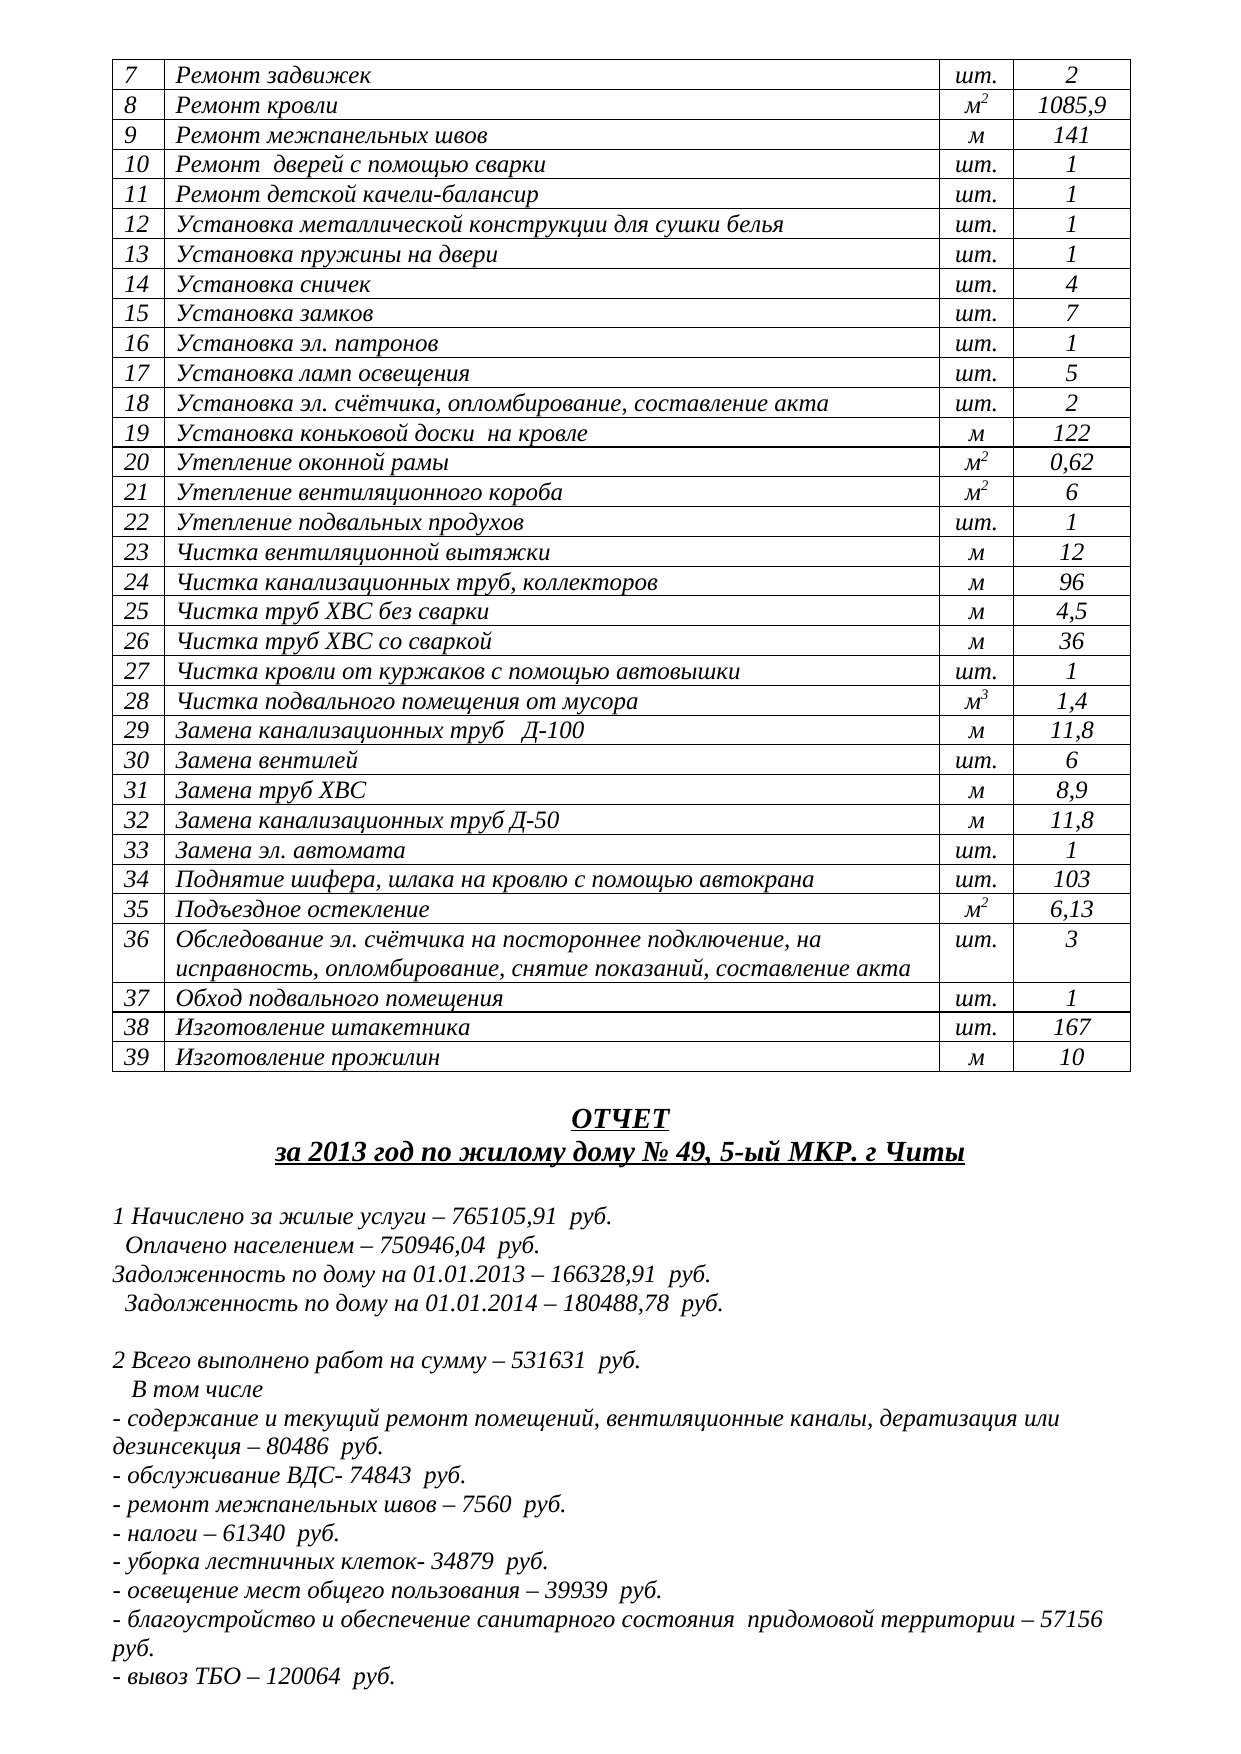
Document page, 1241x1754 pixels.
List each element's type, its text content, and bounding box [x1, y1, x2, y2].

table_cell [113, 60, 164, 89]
text Оплачено населением – 750946,04 руб. [112, 1230, 1128, 1259]
text - освещение мест общего пользования – 39939 руб. [112, 1575, 1128, 1604]
text ОТЧЕТ [112, 1101, 1128, 1134]
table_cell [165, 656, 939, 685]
text - уборка лестничных клеток- 34879 руб. [112, 1546, 1128, 1575]
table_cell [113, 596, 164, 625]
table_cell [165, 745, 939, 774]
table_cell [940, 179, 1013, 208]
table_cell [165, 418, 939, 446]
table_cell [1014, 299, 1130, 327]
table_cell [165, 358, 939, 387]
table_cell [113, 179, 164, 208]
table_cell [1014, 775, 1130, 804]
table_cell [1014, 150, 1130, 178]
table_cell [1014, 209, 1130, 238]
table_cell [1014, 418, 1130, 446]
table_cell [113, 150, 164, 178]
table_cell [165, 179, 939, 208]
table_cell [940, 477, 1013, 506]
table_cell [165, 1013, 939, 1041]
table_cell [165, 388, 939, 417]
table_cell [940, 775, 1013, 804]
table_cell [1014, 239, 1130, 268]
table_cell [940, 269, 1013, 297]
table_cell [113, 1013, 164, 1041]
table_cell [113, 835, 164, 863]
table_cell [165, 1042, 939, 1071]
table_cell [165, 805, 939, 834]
text Задолженность по дому на 01.01.2014 – 180488,78 руб. [112, 1288, 1128, 1316]
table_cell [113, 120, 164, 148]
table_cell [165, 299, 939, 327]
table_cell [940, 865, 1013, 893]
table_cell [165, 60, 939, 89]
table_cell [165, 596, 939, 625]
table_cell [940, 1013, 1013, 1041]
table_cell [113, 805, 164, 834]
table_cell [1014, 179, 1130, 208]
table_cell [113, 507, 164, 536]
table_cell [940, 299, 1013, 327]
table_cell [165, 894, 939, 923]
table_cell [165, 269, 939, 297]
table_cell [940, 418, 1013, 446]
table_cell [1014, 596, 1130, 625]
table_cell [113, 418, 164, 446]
text 1 Начислено за жилые услуги – 765105,91 руб. [112, 1201, 1128, 1230]
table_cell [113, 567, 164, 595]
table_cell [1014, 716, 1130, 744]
text В том числе [112, 1374, 1128, 1403]
text - вывоз ТБО – 120064 руб. [112, 1661, 1128, 1690]
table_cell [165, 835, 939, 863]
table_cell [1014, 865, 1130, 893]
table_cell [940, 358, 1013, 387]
text 2 Всего выполнено работ на сумму – 531631 руб. [112, 1345, 1128, 1374]
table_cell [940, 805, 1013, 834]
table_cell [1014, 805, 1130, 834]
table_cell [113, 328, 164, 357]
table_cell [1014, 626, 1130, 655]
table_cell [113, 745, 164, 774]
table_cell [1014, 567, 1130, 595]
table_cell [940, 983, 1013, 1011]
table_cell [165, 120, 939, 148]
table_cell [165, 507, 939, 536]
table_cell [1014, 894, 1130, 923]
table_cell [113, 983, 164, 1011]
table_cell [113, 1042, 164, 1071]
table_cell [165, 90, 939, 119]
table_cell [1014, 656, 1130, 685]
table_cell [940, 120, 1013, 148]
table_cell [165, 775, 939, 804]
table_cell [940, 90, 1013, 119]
text - обслуживание ВДС- 74843 руб. [112, 1460, 1128, 1489]
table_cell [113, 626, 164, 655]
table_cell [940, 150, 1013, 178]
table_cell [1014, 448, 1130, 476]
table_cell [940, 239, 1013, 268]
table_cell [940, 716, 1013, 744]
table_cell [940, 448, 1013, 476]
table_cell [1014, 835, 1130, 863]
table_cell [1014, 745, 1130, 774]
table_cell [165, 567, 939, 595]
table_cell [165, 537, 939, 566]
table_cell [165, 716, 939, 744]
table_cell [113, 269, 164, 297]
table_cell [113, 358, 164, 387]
text - ремонт межпанельных швов – 7560 руб. [112, 1489, 1128, 1518]
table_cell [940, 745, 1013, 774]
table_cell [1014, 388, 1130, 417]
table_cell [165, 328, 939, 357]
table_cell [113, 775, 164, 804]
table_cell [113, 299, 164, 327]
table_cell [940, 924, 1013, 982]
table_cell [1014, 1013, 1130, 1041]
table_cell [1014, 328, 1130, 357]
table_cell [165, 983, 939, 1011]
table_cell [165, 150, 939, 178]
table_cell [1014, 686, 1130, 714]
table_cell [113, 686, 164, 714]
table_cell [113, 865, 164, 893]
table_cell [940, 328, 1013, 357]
text за 2013 год по жилому дому № 49, 5-ый МКР. г Читы [112, 1134, 1128, 1168]
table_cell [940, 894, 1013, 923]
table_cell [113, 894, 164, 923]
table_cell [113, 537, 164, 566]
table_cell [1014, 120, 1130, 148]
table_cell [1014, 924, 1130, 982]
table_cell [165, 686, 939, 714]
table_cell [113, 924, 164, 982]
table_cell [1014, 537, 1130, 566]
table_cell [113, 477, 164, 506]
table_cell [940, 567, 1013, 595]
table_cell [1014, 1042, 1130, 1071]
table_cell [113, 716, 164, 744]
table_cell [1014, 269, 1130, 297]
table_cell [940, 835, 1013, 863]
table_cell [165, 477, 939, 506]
text Задолженность по дому на 01.01.2013 – 166328,91 руб. [112, 1259, 1128, 1288]
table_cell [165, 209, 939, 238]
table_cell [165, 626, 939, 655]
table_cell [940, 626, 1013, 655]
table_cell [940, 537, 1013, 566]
text - налоги – 61340 руб. [112, 1518, 1128, 1546]
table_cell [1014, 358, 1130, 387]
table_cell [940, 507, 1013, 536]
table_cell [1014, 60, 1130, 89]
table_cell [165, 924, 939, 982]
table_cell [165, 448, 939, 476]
text - благоустройство и обеспечение санитарного состояния придомовой территории – 57156 руб. [112, 1604, 1128, 1661]
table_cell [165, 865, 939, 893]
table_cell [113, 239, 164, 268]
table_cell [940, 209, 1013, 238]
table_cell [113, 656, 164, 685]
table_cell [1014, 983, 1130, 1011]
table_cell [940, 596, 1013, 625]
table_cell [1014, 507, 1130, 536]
text - содержание и текущий ремонт помещений, вентиляционные каналы, дератизация или дезинсекция – 80486 руб. [112, 1403, 1128, 1460]
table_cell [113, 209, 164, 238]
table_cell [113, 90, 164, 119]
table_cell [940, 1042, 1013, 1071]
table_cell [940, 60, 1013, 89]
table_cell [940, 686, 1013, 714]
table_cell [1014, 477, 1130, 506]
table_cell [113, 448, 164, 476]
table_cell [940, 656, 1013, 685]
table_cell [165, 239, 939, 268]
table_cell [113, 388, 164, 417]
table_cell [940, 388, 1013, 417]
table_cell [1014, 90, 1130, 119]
